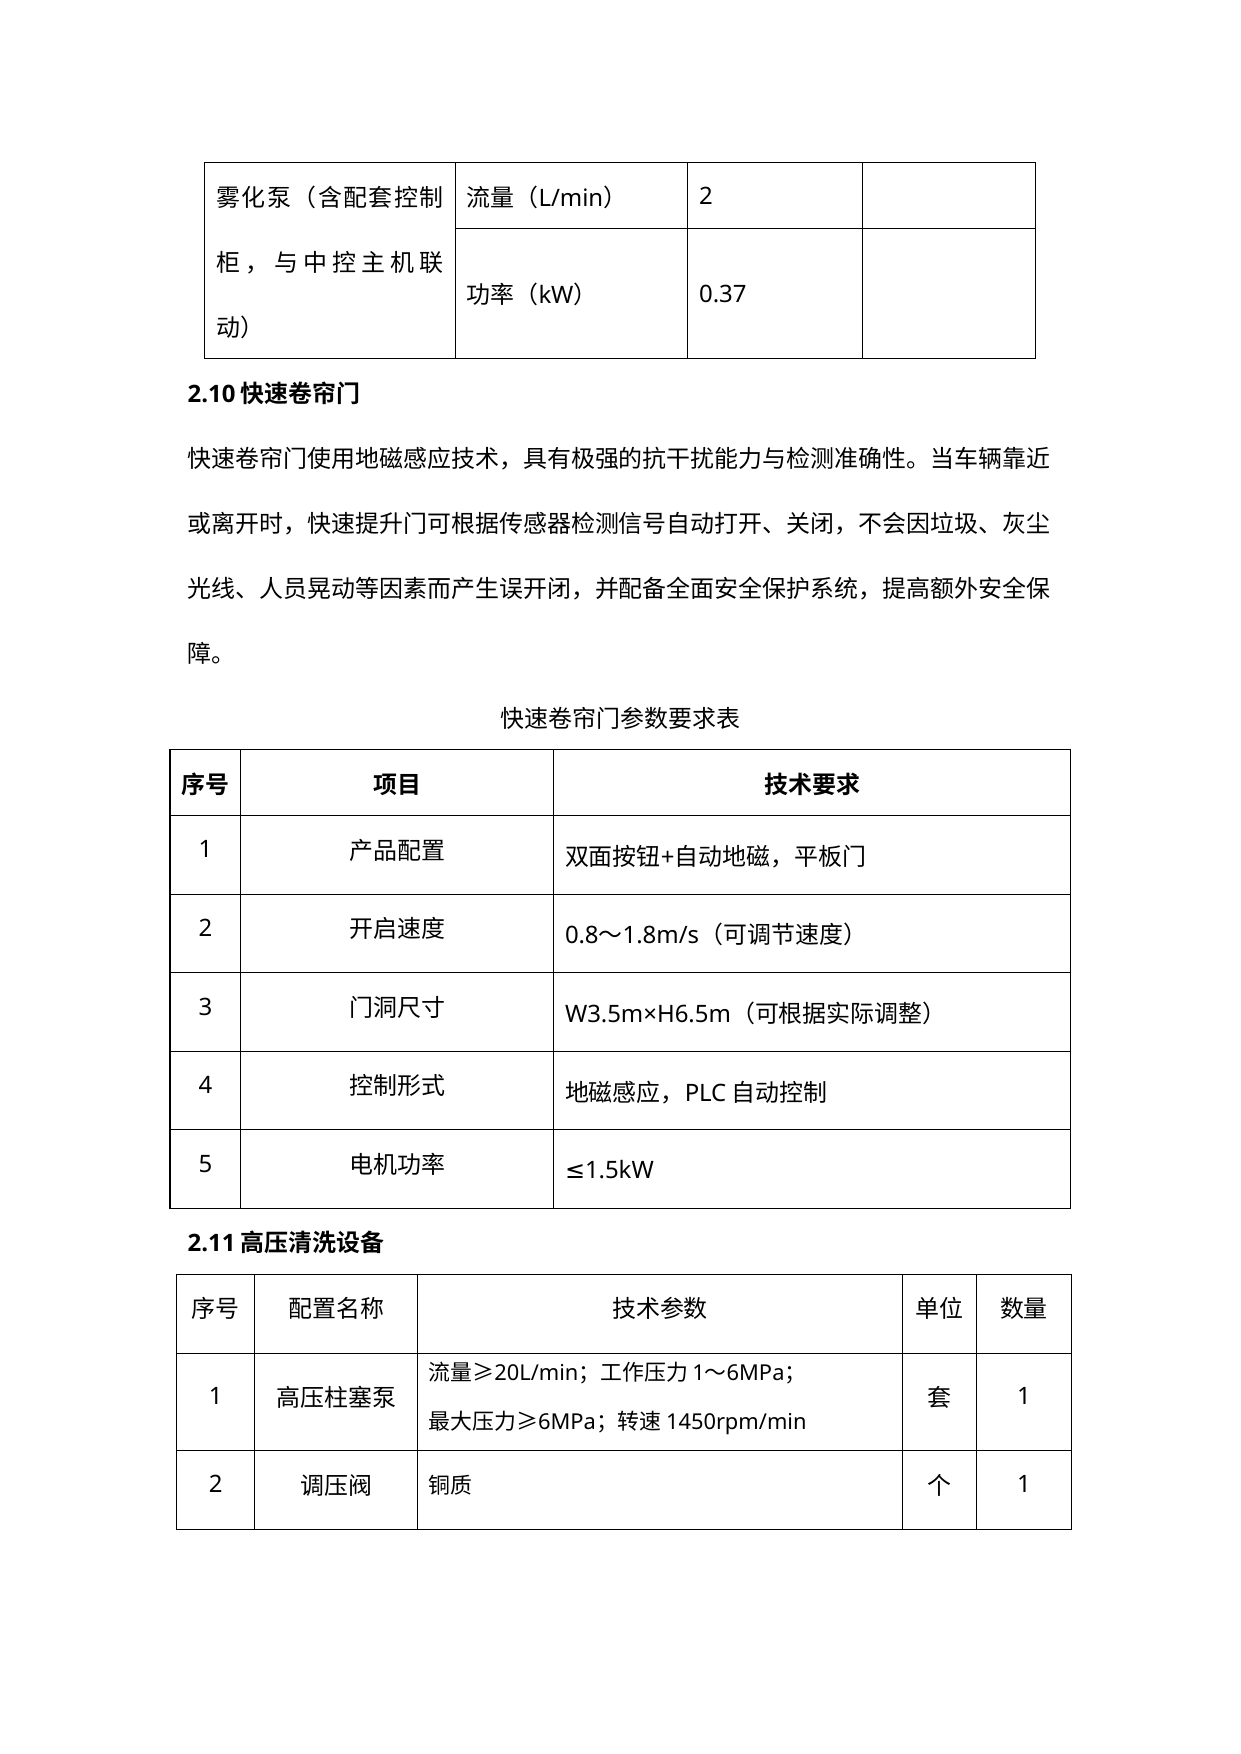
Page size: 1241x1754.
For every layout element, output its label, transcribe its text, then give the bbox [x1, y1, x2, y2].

table_header 单位 [903, 1275, 976, 1352]
text 快速卷帘门参数要求表 [187, 684, 1053, 749]
table_cell 1 [977, 1451, 1071, 1529]
table_cell 控制形式 [241, 1052, 553, 1129]
text 2.11高压清洗设备 [187, 1209, 1053, 1274]
table_cell [863, 229, 1035, 358]
table_header 项目 [241, 750, 553, 815]
table_cell 0.8～1.8m/s（可调节速度） [554, 895, 1070, 972]
table_cell 0.37 [688, 229, 862, 358]
table_header 序号 [177, 1275, 254, 1352]
table_header 配置名称 [255, 1275, 417, 1352]
text 快速卷帘门使用地磁感应技术，具有极强的抗干扰能力与检测准确性。当车辆靠近或离开时，快速提升门可根据传感器检测信号自动打开、关闭，不会因垃圾、灰尘、光线、人员晃动等因素而产生误开闭，并配备全面安全保护系统，提高额外安全保障。 [187, 424, 1053, 684]
table_cell 高压柱塞泵 [255, 1354, 417, 1450]
table_cell 个 [903, 1451, 976, 1529]
table_cell 4 [171, 1052, 240, 1129]
table_cell 5 [171, 1130, 240, 1208]
table_header 数量 [977, 1275, 1071, 1352]
table_cell 1 [177, 1354, 254, 1450]
table_cell 流量（L/min） [456, 163, 687, 228]
table_cell 雾化泵（含配套控制柜，与中控主机联动） [205, 163, 455, 358]
table_cell [863, 163, 1035, 228]
table_cell 功率（kW） [456, 229, 687, 358]
table_cell 2 [177, 1451, 254, 1529]
table_cell 双面按钮+自动地磁，平板门 [554, 816, 1070, 894]
table_cell W3.5m×H6.5m（可根据实际调整） [554, 973, 1070, 1051]
table_cell 电机功率 [241, 1130, 553, 1208]
table_header 技术参数 [418, 1275, 902, 1352]
table_cell 调压阀 [255, 1451, 417, 1529]
table_cell 3 [171, 973, 240, 1051]
table_cell 产品配置 [241, 816, 553, 894]
table_cell ≤1.5kW [554, 1130, 1070, 1208]
table_cell 2 [688, 163, 862, 228]
table_header 序号 [171, 750, 240, 815]
table_cell 开启速度 [241, 895, 553, 972]
table_cell 流量≥20L/min；工作压力1～6MPa； 最大压力≥6MPa；转速1450rpm/min [418, 1354, 902, 1450]
table_cell 地磁感应，PLC自动控制 [554, 1052, 1070, 1129]
table_header 技术要求 [554, 750, 1070, 815]
table_cell 套 [903, 1354, 976, 1450]
table_cell 1 [977, 1354, 1071, 1450]
text 2.10快速卷帘门 [187, 359, 1053, 424]
table_cell 铜质 [418, 1451, 902, 1529]
table_cell 1 [171, 816, 240, 894]
table_cell 门洞尺寸 [241, 973, 553, 1051]
table_cell 2 [171, 895, 240, 972]
